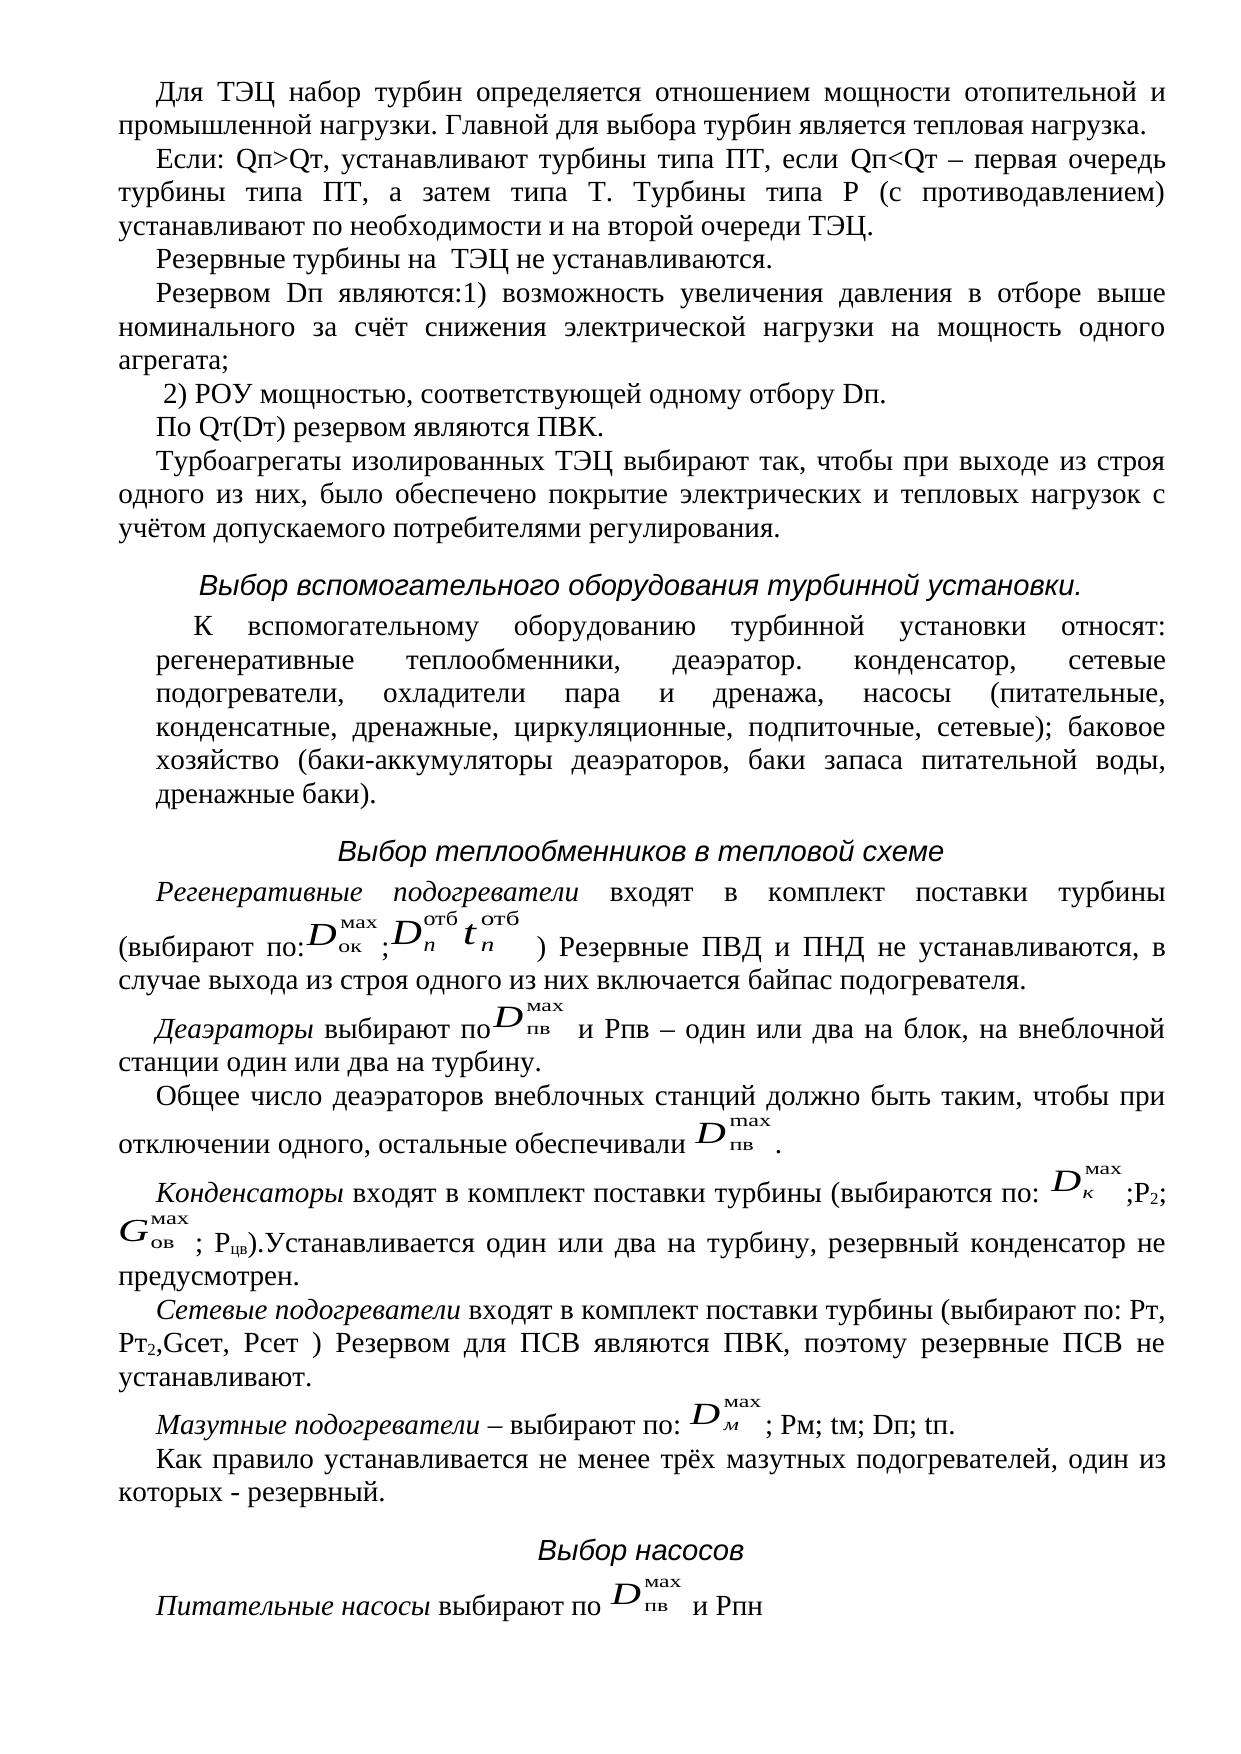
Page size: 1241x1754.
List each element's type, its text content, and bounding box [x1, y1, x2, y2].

text Регенеративные подогреватели входят в комплект поставки турбины (выбирают по:; ) Резервные ПВД и ПНД не устанавливаются, в случае выхода из строя одного из них включается байпас подогревателя. [118, 874, 1167, 996]
text Выбор теплообменников в тепловой схеме [118, 834, 1167, 868]
text Для ТЭЦ набор турбин определяется отношением мощности отопительной и промышленной нагрузки. Главной для выбора турбин является тепловая нагрузка. [118, 74, 1167, 141]
text По Qт(Dт) резервом являются ПВК. [118, 409, 1167, 443]
text Деаэраторы выбирают по и Рпв – один или два на блок, на внеблочной станции один или два на турбину. [118, 996, 1167, 1078]
text Конденсаторы входят в комплект поставки турбины (выбираются по: ;Р2; ; Рцв).Устанавливается один или два на турбину, резервный конденсатор не предусмотрен. [118, 1160, 1167, 1292]
text Сетевые подогреватели входят в комплект поставки турбины (выбирают по: Рт, Рт2,Gсет, Рсет ) Резервом для ПСВ являются ПВК, поэтому резервные ПСВ не устанавливают. [118, 1292, 1167, 1393]
text Резервом Dп являются:1) возможность увеличения давления в отборе выше номинального за счёт снижения электрической нагрузки на мощность одного агрегата; [118, 275, 1167, 376]
text Мазутные подогреватели – выбирают по: ; Рм; tм; Dп; tп. [118, 1393, 1167, 1441]
text Общее число деаэраторов внеблочных станций должно быть таким, чтобы при отключении одного, остальные обеспечивали . [118, 1078, 1167, 1160]
text Как правило устанавливается не менее трёх мазутных подогревателей, один из которых - резервный. [118, 1441, 1167, 1508]
text Турбоагрегаты изолированных ТЭЦ выбирают так, чтобы при выходе из строя одного из них, было обеспечено покрытие электрических и тепловых нагрузок с учётом допускаемого потребителями регулирования. [118, 443, 1167, 543]
text Если: Qп>Qт, устанавливают турбины типа ПТ, если Qп<Qт – первая очередь турбины типа ПТ, а затем типа Т. Турбины типа Р (с противодавлением) устанавливают по необходимости и на второй очереди ТЭЦ. [118, 141, 1167, 242]
text Выбор вспомогательного оборудования турбинной установки. [118, 568, 1167, 602]
text Выбор насосов [118, 1533, 1167, 1567]
text 2) РОУ мощностью, соответствующей одному отбору Dп. [118, 376, 1167, 409]
text Питательные насосы выбирают по и Рпн [118, 1573, 1167, 1621]
text Резервные турбины на ТЭЦ не устанавливаются. [118, 242, 1167, 275]
text К вспомогательному оборудованию турбинной установки относят: регенеративные теплообменники, деаэратор. конденсатор, сетевые подогреватели, охладители пара и дренажа, насосы (питательные, конденсатные, дренажные, циркуляционные, подпиточные, сетевые); баковое хозяйство (баки-аккумуляторы деаэраторов, баки запаса питательной воды, дренажные баки). [156, 608, 1167, 809]
